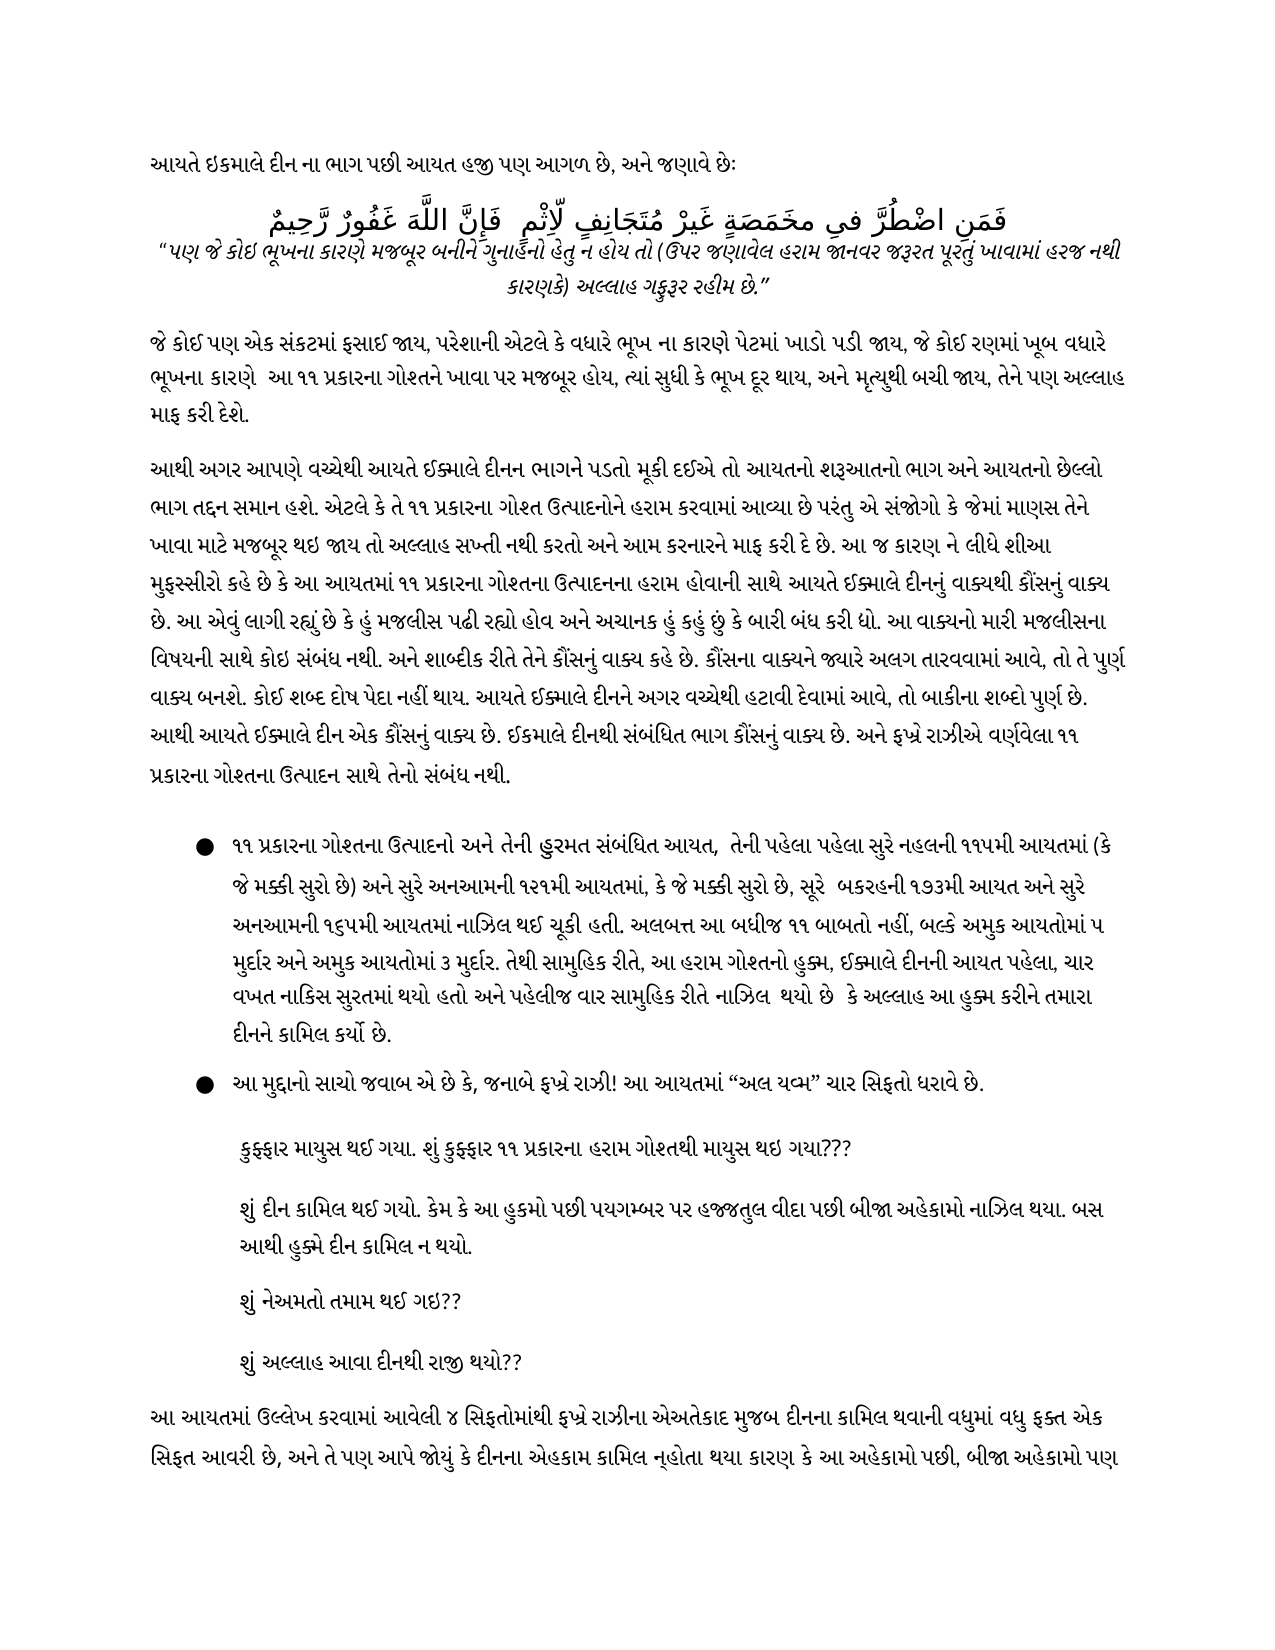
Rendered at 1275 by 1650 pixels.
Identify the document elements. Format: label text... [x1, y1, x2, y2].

text આયતે ઇકમાલે દીન ના ભાગ પછી આયત હજી પણ આગળ છે, અને જણાવે છેઃ [150, 150, 1125, 178]
text જે કોઈ પણ એક સંકટમાં ફસાઈ જાય, પરેશાની એટલે કે વધારે ભૂખ ના કારણે પેટમાં ખાડો પડી જાય, જે કોઈ રણમાં ખૂબ વધારે ભૂખના કારણે આ ૧૧ પ્રકારના ગોશ્તને ખાવા પર મજબૂર હોય, ત્યાં સુધી કે ભૂખ દૂર થાય, અને મૃત્યુથી બચી જાય, તેને પણ અલ્લાહ માફ કરી દેશે. [150, 326, 1125, 428]
list ૧૧ પ્રકારના ગોશ્તના ઉત્પાદનો અને તેની હુરમત સંબંધિત આયત, તેની પહેલા પહેલા સુરે નહલની ૧૧૫મી આયતમાં (કે જે મક્કી સુરો છે) અને સુરે અનઆમની ૧૨૧મી આયતમાં, કે જે મક્કી સુરો છે, સૂરે બકરહની ૧૭૩મી આયત અને સુરે અનઆમની ૧૬૫મી આયતમાં નાઝિલ થઈ ચૂકી હતી. અલબત્ત આ બધીજ ૧૧ બાબતો નહીં, બલ્કે અમુક આયતોમાં ૫ મુર્દાર અને અમુક આયતોમાં ૩ મુર્દાર. તેથી સામુહિક રીતે, આ હરામ ગોશ્તનો હુક્મ, ઈક્માલે દીનની આયત પહેલા, ચાર વખત નાકિસ સુરતમાં થયો હતો અને પહેલીજ વાર સામુહિક રીતે નાઝિલ થયો છે કે અલ્લાહ આ હુક્મ કરીને તમારા દીનને કામિલ કર્યો છે. [195, 819, 1125, 1052]
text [150, 1403, 1125, 1475]
text શું નેઅમતો તમામ થઈ ગઇ?? [195, 1285, 1125, 1320]
text શું અલ્લાહ આવા દીનથી રાજી થયો?? [195, 1346, 1125, 1377]
text આથી અગર આપણે વચ્ચેથી આયતે ઈક્માલે દીનન ભાગને પડતો મૂકી દઈએ તો આયતનો શરૂઆતનો ભાગ અને આયતનો છેલ્લો ભાગ તદ્દન સમાન હશે. એટલે કે તે ૧૧ પ્રકારના ગોશ્ત ઉત્પાદનોને હરામ કરવામાં આવ્યા છે પરંતુ એ સંજોગો કે જેમાં માણસ તેને ખાવા માટે મજબૂર થઇ જાય તો અલ્લાહ સખ્તી નથી કરતો અને આમ કરનારને માફ કરી દે છે. આ જ કારણ ને લીધે શીઆ મુફસ્સીરો કહે છે કે આ આયતમાં ૧૧ પ્રકારના ગોશ્તના ઉત્પાદનના હરામ હોવાની સાથે આયતે ઈક્માલે દીનનું વાક્યથી કૌંસનું વાક્ય છે. આ એવું લાગી રહ્યું છે કે હું મજલીસ પઢી રહ્યો હોવ અને અચાનક હું કહું છું કે બારી બંધ કરી દ્યો. આ વાક્યનો મારી મજલીસના વિષયની સાથે કોઇ સંબંધ નથી. અને શાબ્દીક રીતે તેને કૌંસનું વાક્ય કહે છે. કૌંસના વાક્યને જ્યારે અલગ તારવવામાં આવે, તો તે પુર્ણ વાક્ય બનશે. કોઈ શબ્દ દોષ પેદા નહીં થાય. આયતે ઈક્માલે દીનને અગર વચ્ચેથી હટાવી દેવામાં આવે, તો બાકીના શબ્દો પુર્ણ છે. આથી આયતે ઈક્માલે દીન એક કૌંસનું વાક્ય છે. ઈકમાલે દીનથી સંબંધિત ભાગ કૌંસનું વાક્ય છે. અને ફખ્રે રાઝીએ વર્ણવેલા ૧૧ પ્રકારના ગોશ્તના ઉત્પાદન સાથે તેનો સંબંધ નથી. [150, 453, 1125, 793]
list આ મુદ્દાનો સાચો જવાબ એ છે કે, જનાબે ફખ્રે રાઝી! આ આયતમાં “અલ યવ્મ” ચાર સિફતો ધરાવે છે. [195, 1057, 1125, 1104]
text કુફ્ફાર માયુસ થઈ ગયા. શું કુફ્ફાર ૧૧ પ્રકારના હરામ ગોશ્તથી માયુસ થઇ ગયા??? [195, 1132, 1125, 1167]
text શું દીન કામિલ થઈ ગયો. કેમ કે આ હુકમો પછી પયગમ્બર પર હજ્જતુલ વીદા પછી બીજા અહેકામો નાઝિલ થયા. બસ આથી હુક્મે દીન કામિલ ન થયો. [239, 1193, 1125, 1260]
text فَمَنِ اضْطُرَّ فىِ مخَمَصَةٍ غَيرْ مُتَجَانِفٍ لّاِثْمٍ فَإِنَّ اللَّهَ غَفُورٌ رَّحِيمٌ [150, 203, 1125, 237]
text “પણ જે કોઇ ભૂખના કારણે મજબૂર બનીને ગુનાહનો હેતુ ન હોય તો (ઉપર જણાવેલ હરામ જાનવર જરૂરત પૂરતું ખાવામાં હરજ નથી કારણકે) અલ્લાહ ગફુરૂર રહીમ છે.” [150, 237, 1125, 301]
